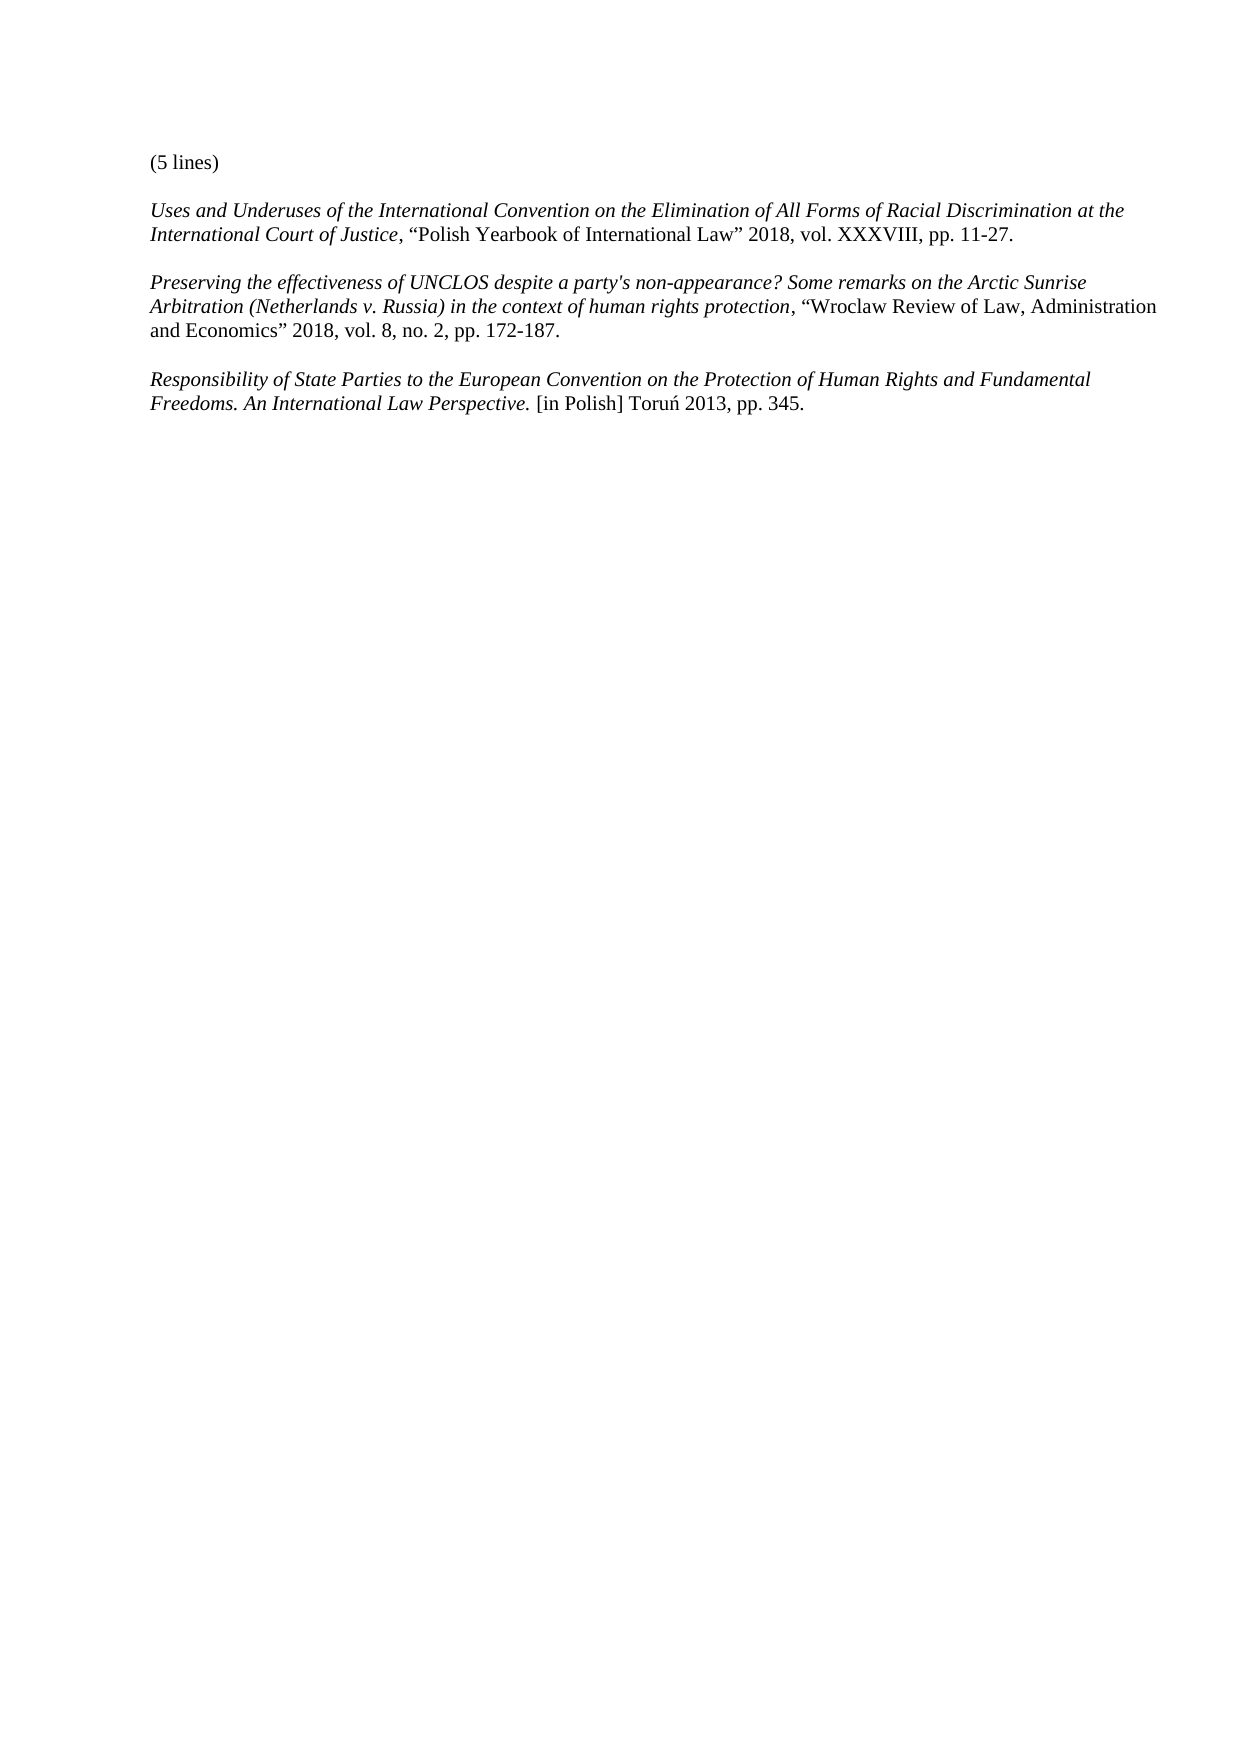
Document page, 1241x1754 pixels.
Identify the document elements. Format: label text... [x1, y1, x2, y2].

text (5 lines) [150, 150, 1162, 174]
text Uses and Underuses of the International Convention on the Elimination of All Forms of Racial Discrimination at the International Court of Justice, “Polish Yearbook of International Law” 2018, vol. XXXVIII, pp. 11-27. [150, 198, 1162, 246]
text Responsibility of State Parties to the European Convention on the Protection of Human Rights and Fundamental Freedoms. An International Law Perspective. [in Polish] Toruń 2013, pp. 345. [150, 367, 1162, 415]
text Preserving the effectiveness of UNCLOS despite a party's non-appearance? Some remarks on the Arctic Sunrise Arbitration (Netherlands v. Russia) in the context of human rights protection, “Wroclaw Review of Law, Administration and Economics” 2018, vol. 8, no. 2, pp. 172-187. [150, 270, 1162, 342]
